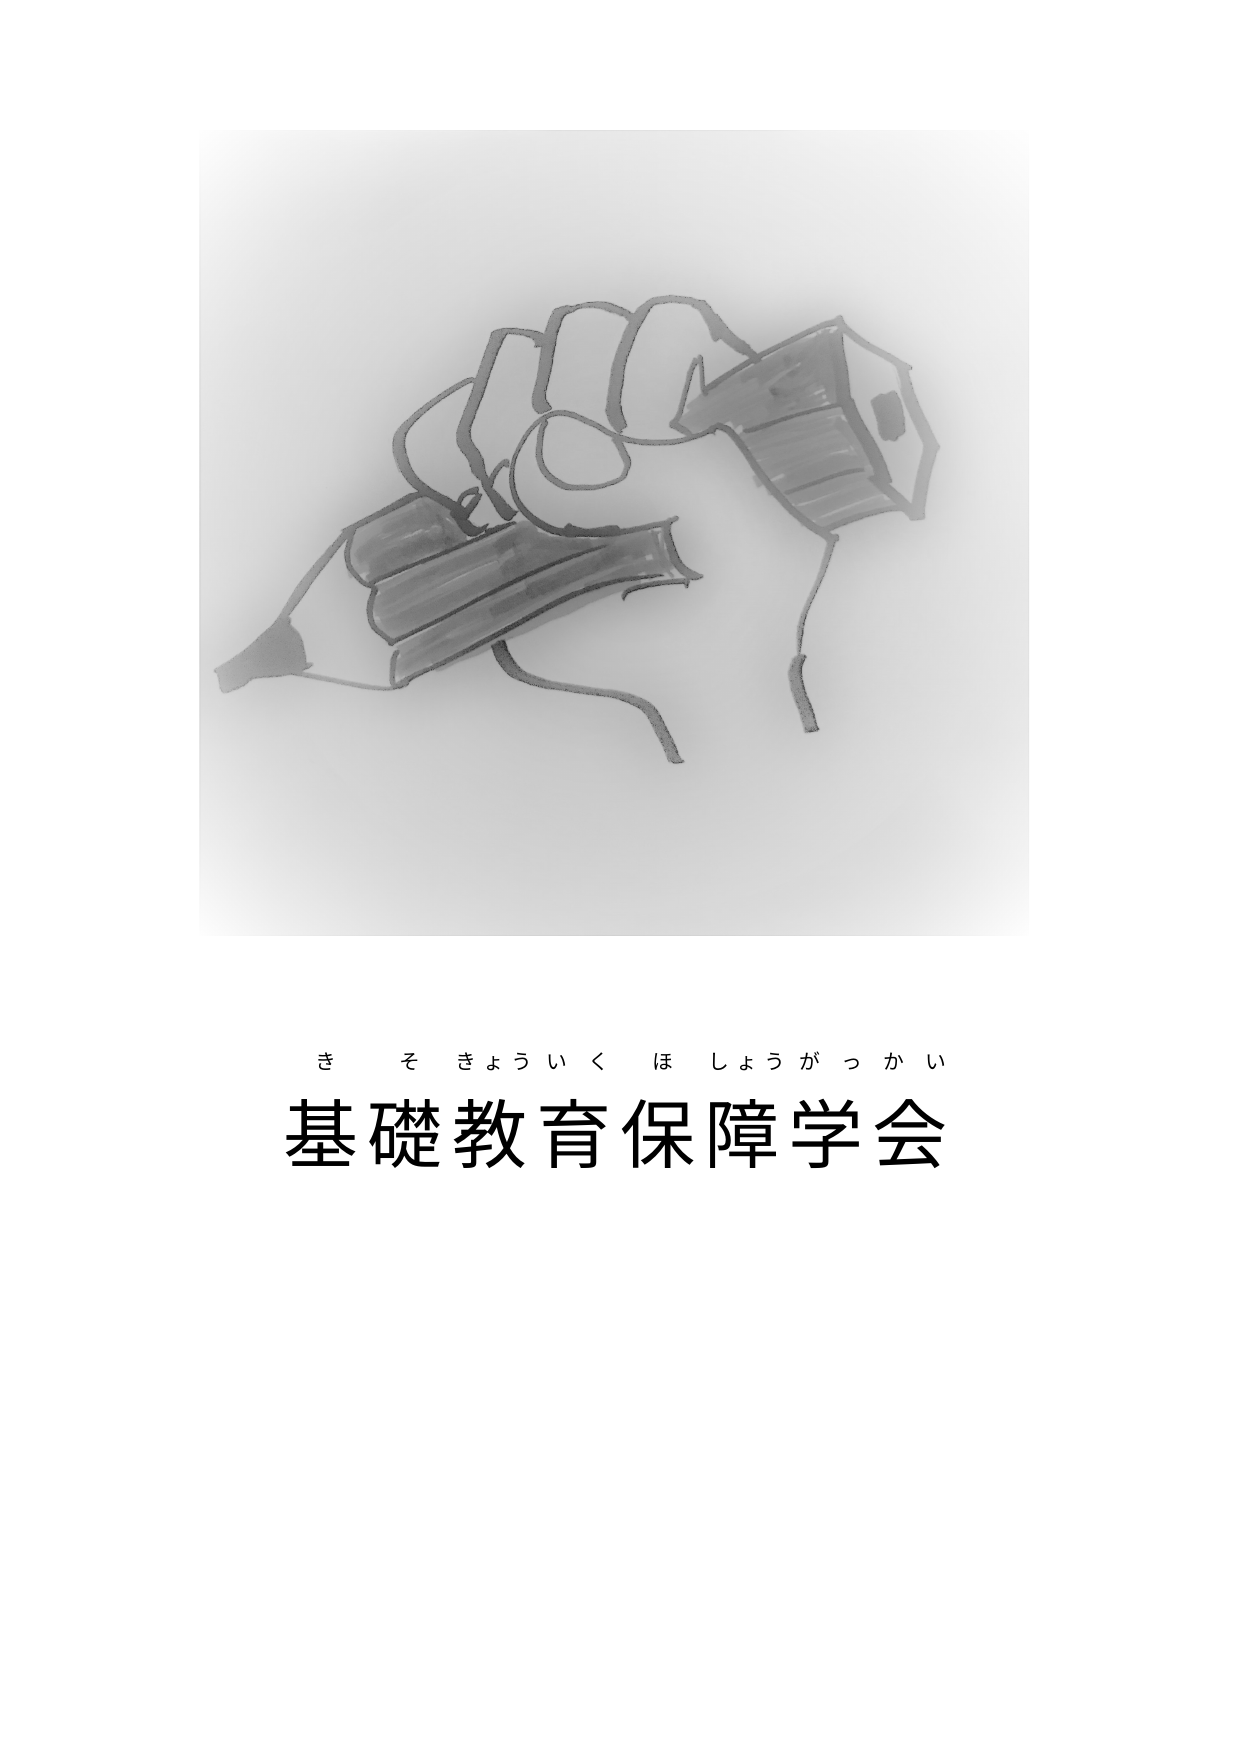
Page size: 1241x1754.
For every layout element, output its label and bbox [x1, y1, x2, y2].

picture [199, 130, 1030, 936]
